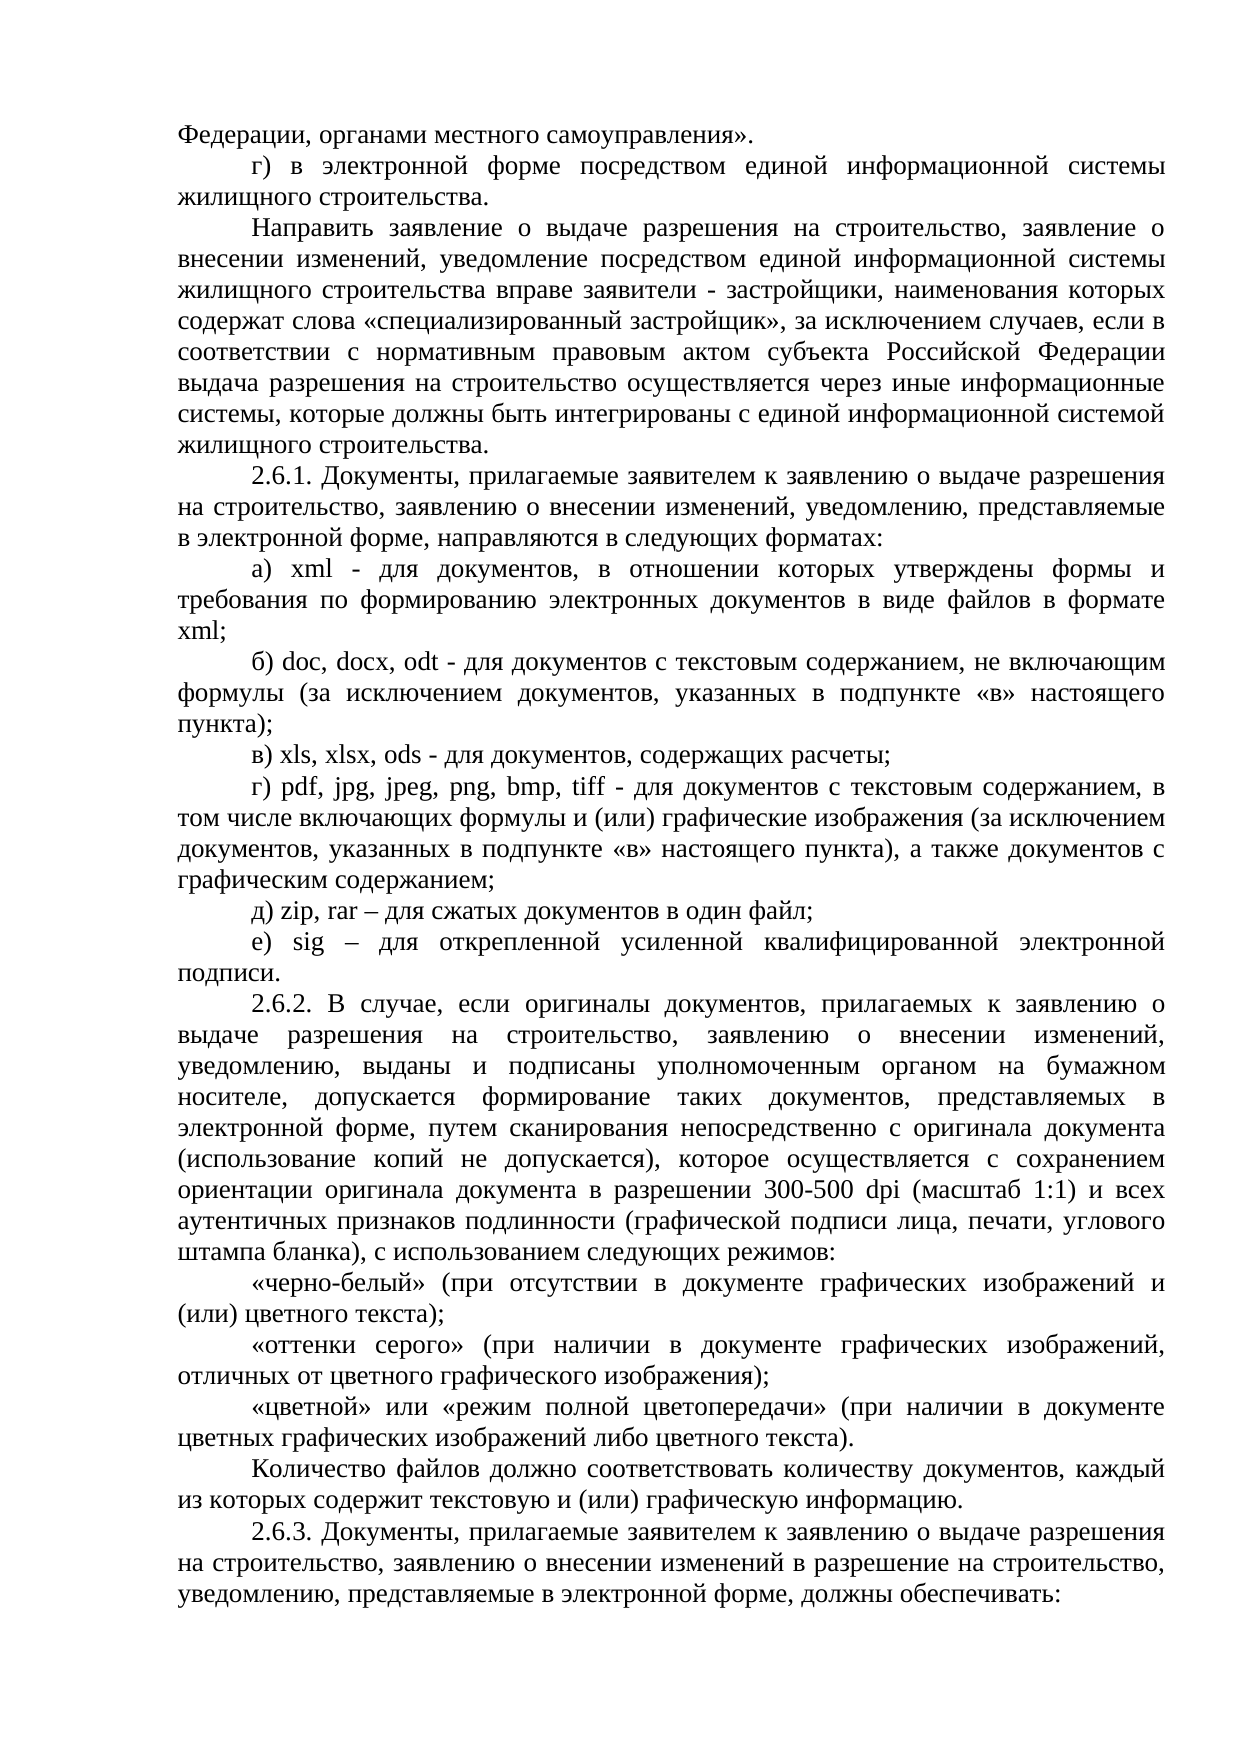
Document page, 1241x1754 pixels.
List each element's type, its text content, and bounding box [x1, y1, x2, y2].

text 2.6.3. Документы, прилагаемые заявителем к заявлению о выдаче разрешения на строительство, заявлению о внесении изменений в разрешение на строительство, уведомлению, представляемые в электронной форме, должны обеспечивать: [177, 1515, 1166, 1608]
text Количество файлов должно соответствовать количеству документов, каждый из которых содержит текстовую и (или) графическую информацию. [177, 1453, 1166, 1515]
text б) doc, docx, odt - для документов с текстовым содержанием, не включающим формулы (за исключением документов, указанных в подпункте «в» настоящего пункта); [177, 646, 1166, 739]
text Направить заявление о выдаче разрешения на строительство, заявление о внесении изменений, уведомление посредством единой информационной системы жилищного строительства вправе заявители - застройщики, наименования которых содержат слова «специализированный застройщик», за исключением случаев, если в соответствии с нормативным правовым актом субъекта Российской Федерации выдача разрешения на строительство осуществляется через иные информационные системы, которые должны быть интегрированы с единой информационной системой жилищного строительства. [177, 211, 1166, 459]
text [177, 118, 1166, 149]
text г) pdf, jpg, jpeg, png, bmp, tiff - для документов с текстовым содержанием, в том числе включающих формулы и (или) графические изображения (за исключением документов, указанных в подпункте «в» настоящего пункта), а также документов с графическим содержанием; [177, 770, 1166, 894]
text 2.6.1. Документы, прилагаемые заявителем к заявлению о выдаче разрешения на строительство, заявлению о внесении изменений, уведомлению, представляемые в электронной форме, направляются в следующих форматах: [177, 459, 1166, 553]
text 2.6.2. В случае, если оригиналы документов, прилагаемых к заявлению о выдаче разрешения на строительство, заявлению о внесении изменений, уведомлению, выданы и подписаны уполномоченным органом на бумажном носителе, допускается формирование таких документов, представляемых в электронной форме, путем сканирования непосредственно с оригинала документа (использование копий не допускается), которое осуществляется с сохранением ориентации оригинала документа в разрешении 300-500 dpi (масштаб 1:1) и всех аутентичных признаков подлинности (графической подписи лица, печати, углового штампа бланка), с использованием следующих режимов: [177, 987, 1166, 1267]
text в) xls, xlsx, ods - для документов, содержащих расчеты; [177, 739, 1166, 770]
text е) sig – для открепленной усиленной квалифицированной электронной подписи. [177, 925, 1166, 987]
text «оттенки серого» (при наличии в документе графических изображений, отличных от цветного графического изображения); [177, 1329, 1166, 1391]
text а) xml - для документов, в отношении которых утверждены формы и требования по формированию электронных документов в виде файлов в формате xml; [177, 553, 1166, 646]
text «черно-белый» (при отсутствии в документе графических изображений и (или) цветного текста); [177, 1267, 1166, 1329]
text «цветной» или «режим полной цветопередачи» (при наличии в документе цветных графических изображений либо цветного текста). [177, 1391, 1166, 1453]
text г) в электронной форме посредством единой информационной системы жилищного строительства. [177, 149, 1166, 211]
text д) zip, rar – для сжатых документов в один файл; [177, 894, 1166, 925]
